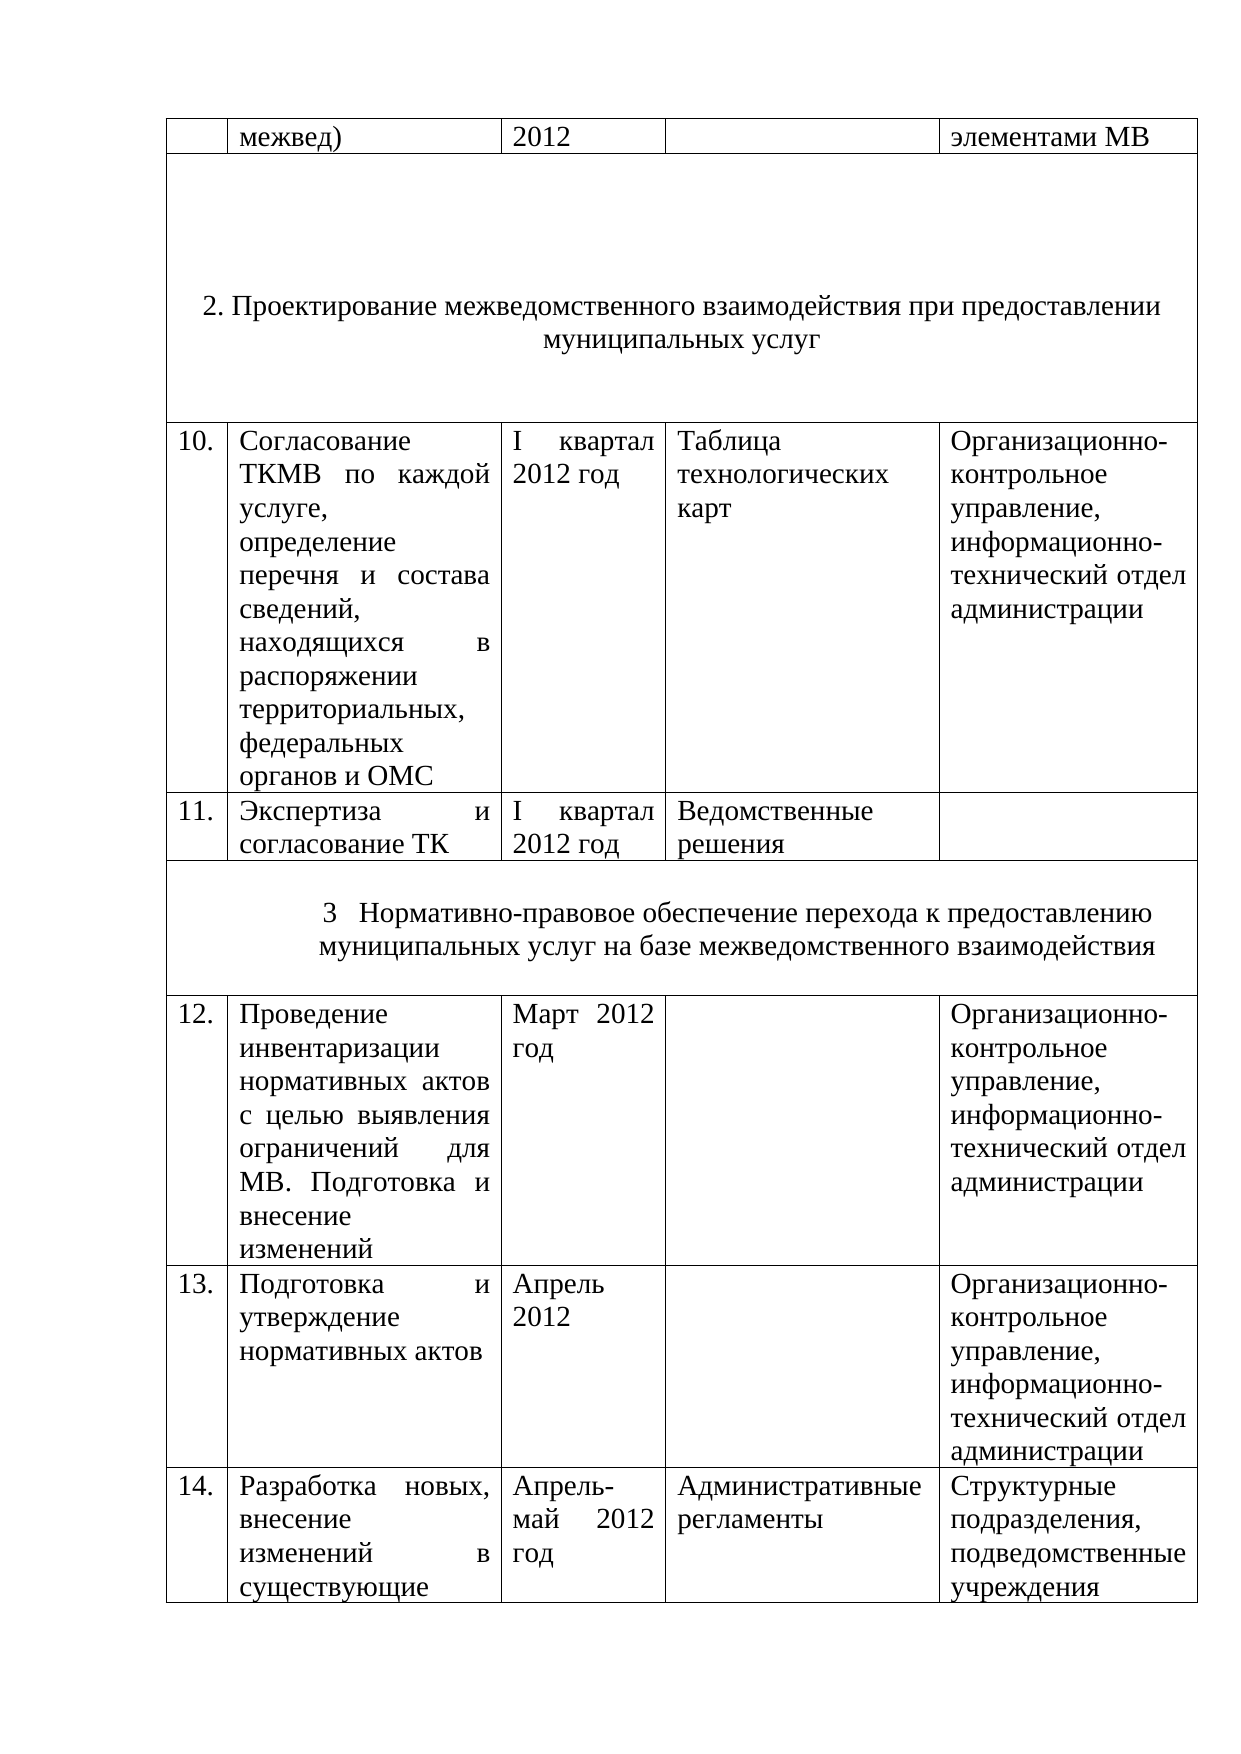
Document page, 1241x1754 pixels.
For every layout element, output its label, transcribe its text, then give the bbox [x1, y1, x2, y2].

table_cell Ведомственные решения [666, 793, 939, 860]
table_cell 3 Нормативно-правовое обеспечение перехода к предоставлению муниципальных услуг на базе межведомственного взаимодействия [167, 861, 1197, 995]
table_cell Организационно-контрольное управление, информационно-технический отдел администрации [940, 1266, 1197, 1467]
table_cell 2. Проектирование межведомственного взаимодействия при предоставлении муниципальных услуг [167, 154, 1197, 422]
table_cell 10. [167, 423, 227, 792]
table_cell [666, 996, 939, 1265]
table_cell Апрель 2012 [502, 1266, 665, 1467]
table_cell 12. [167, 996, 227, 1265]
table_cell 13. [167, 1266, 227, 1467]
table_cell 9. [167, 119, 227, 153]
table_cell Январь-февраль 2012 [502, 119, 665, 153]
table_cell Подготовка и утверждение нормативных актов [228, 1266, 501, 1467]
table_cell I квартал 2012 год [502, 423, 665, 792]
table_cell [940, 793, 1197, 860]
table_cell Организационно-контрольное управление, информационно-технический отдел администрации [940, 996, 1197, 1265]
table_cell Проведение инвентаризации нормативных актов с целью выявления ограничений для МВ. Подготовка и внесение изменений [228, 996, 501, 1265]
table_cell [228, 119, 501, 153]
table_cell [228, 1468, 501, 1602]
table_cell [666, 119, 939, 153]
table_cell Организационно-контрольное управление, информационно-технический отдел администрации [940, 423, 1197, 792]
table_cell Таблица технологических карт [666, 423, 939, 792]
table_cell Согласование ТКМВ по каждой услуге, определение перечня и состава сведений, находящихся в распоряжении территориальных, федеральных органов и ОМС [228, 423, 501, 792]
table_cell Март 2012 год [502, 996, 665, 1265]
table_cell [940, 119, 1197, 153]
table_cell [666, 1266, 939, 1467]
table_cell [940, 1468, 1197, 1602]
table_cell 14. [167, 1468, 227, 1602]
table_cell Экспертиза и согласование ТК [228, 793, 501, 860]
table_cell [666, 1468, 939, 1602]
table_cell Апрель-май 2012 год [502, 1468, 665, 1602]
table_cell I квартал 2012 год [502, 793, 665, 860]
table_cell 11. [167, 793, 227, 860]
